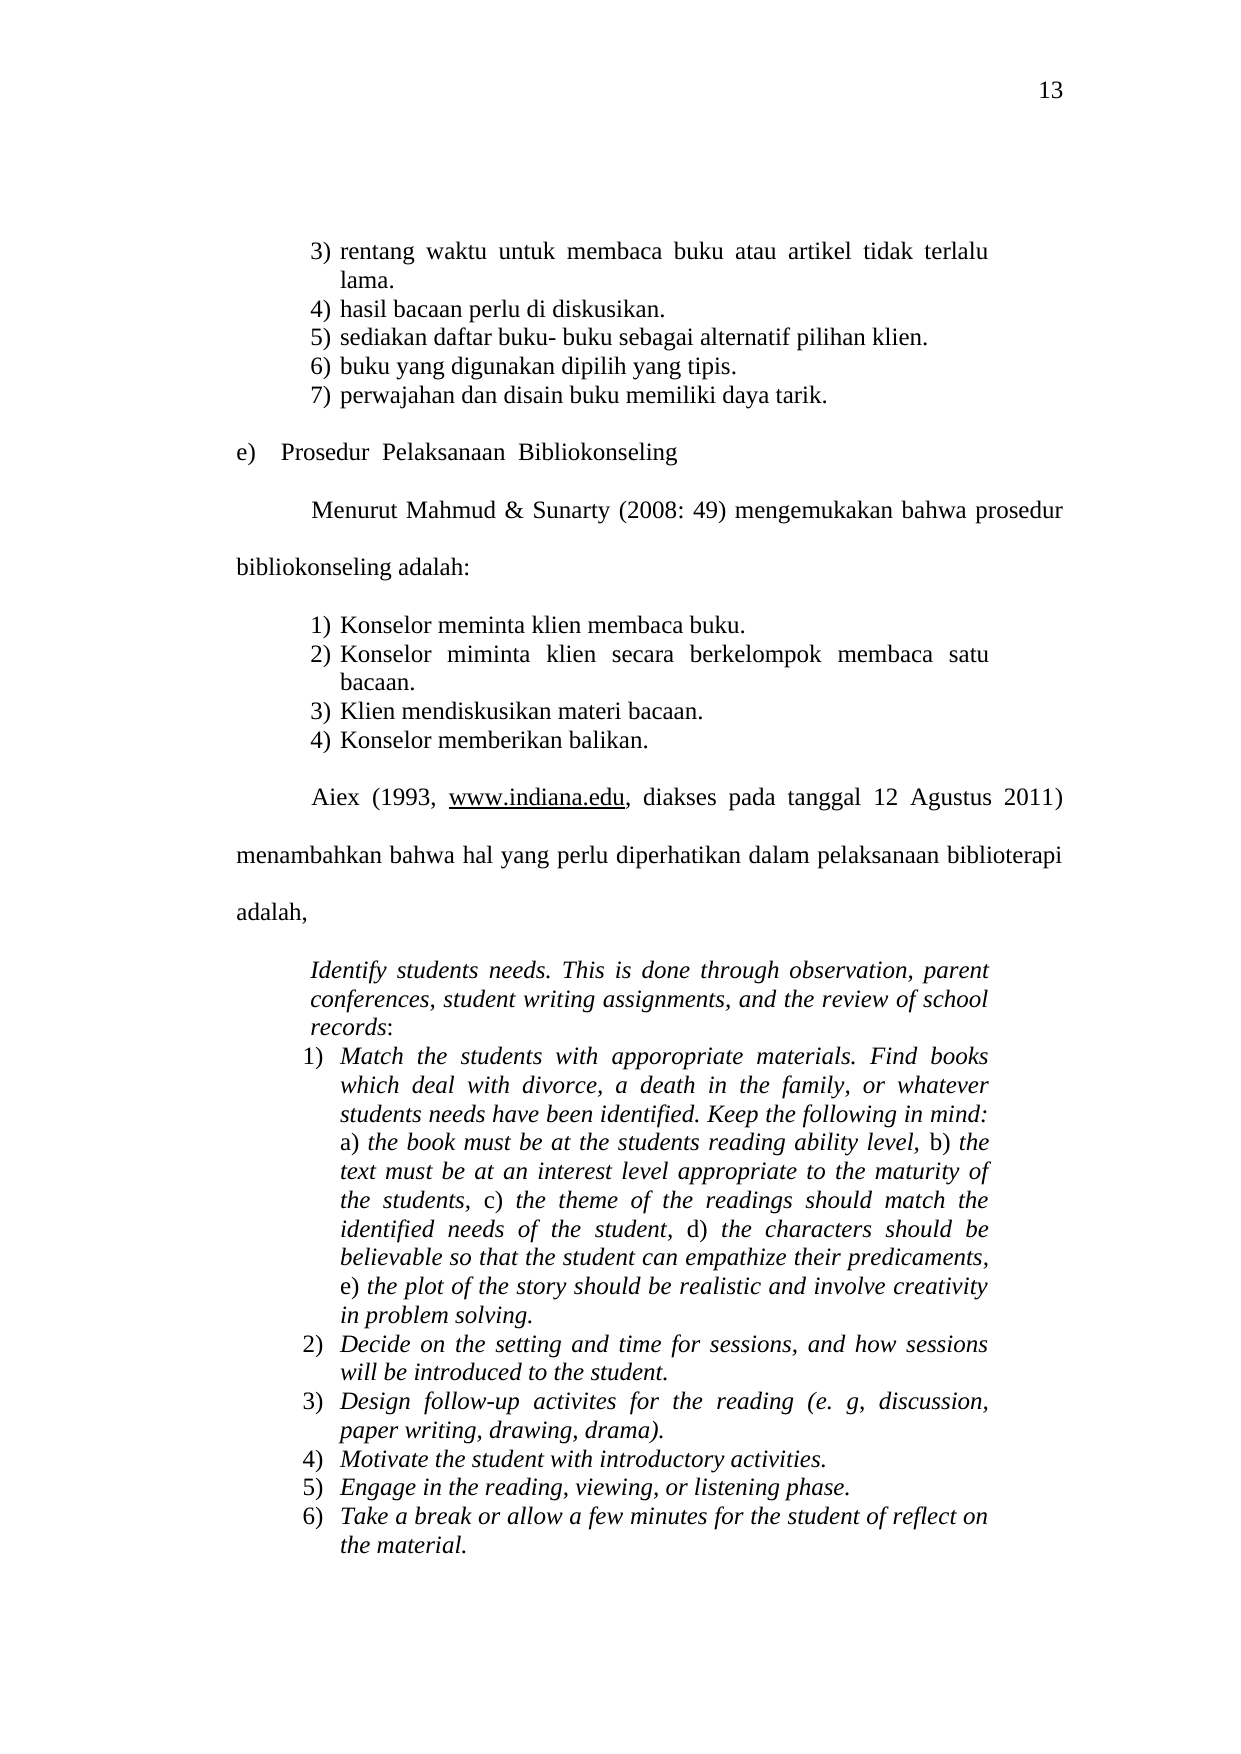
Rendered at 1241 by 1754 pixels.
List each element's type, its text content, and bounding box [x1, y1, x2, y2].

text Menurut Mahmud & Sunarty (2008: 49) mengemukakan bahwa prosedur bibliokonseling adalah: [236, 495, 1063, 581]
list Aiex (1993, www.indiana.edu, diakses pada tanggal 12 Agustus 2011) menambahkan bahwa hal yang perlu diperhatikan dalam pelaksanaan biblioterapi adalah, [236, 782, 1063, 926]
list Klien mendiskusikan materi bacaan. [310, 696, 989, 725]
list Decide on the setting and time for sessions, and how sessions will be introduced to the student. [302, 1329, 989, 1386]
list sediakan daftar buku- buku sebagai alternatif pilihan klien. [310, 322, 989, 351]
list Engage in the reading, viewing, or listening phase. [302, 1472, 989, 1501]
list Prosedur Pelaksanaan Bibliokonseling [236, 437, 989, 466]
list perwajahan dan disain buku memiliki daya tarik. [310, 380, 989, 409]
list Take a break or allow a few minutes for the student of reflect on the material. [302, 1501, 989, 1559]
list hasil bacaan perlu di diskusikan. [310, 294, 989, 322]
list Konselor meminta klien membaca buku. [310, 610, 989, 639]
list Identify students needs. This is done through observation, parent conferences, student writing assignments, and the review of school records: [310, 955, 989, 1041]
list Konselor memberikan balikan. [310, 725, 989, 754]
list Motivate the student with introductory activities. [302, 1444, 989, 1472]
list rentang waktu untuk membaca buku atau artikel tidak terlalu lama. [310, 236, 989, 294]
list buku yang digunakan dipilih yang tipis. [310, 351, 989, 380]
list Design follow-up activites for the reading (e. g, discussion, paper writing, drawing, drama). [302, 1386, 989, 1444]
list Konselor miminta klien secara berkelompok membaca satu bacaan. [310, 639, 989, 696]
list Match the students with apporopriate materials. Find books which deal with divorce, a death in the family, or whatever students needs have been identified. Keep the following in mind: a) the book must be at the students reading ability level, b) the text must be at an interest level appropriate to the maturity of the students, c) the theme of the readings should match the identified needs of the student, d) the characters should be believable so that the student can empathize their predicaments, e) the plot of the story should be realistic and involve creativity in problem solving. [302, 1041, 989, 1329]
